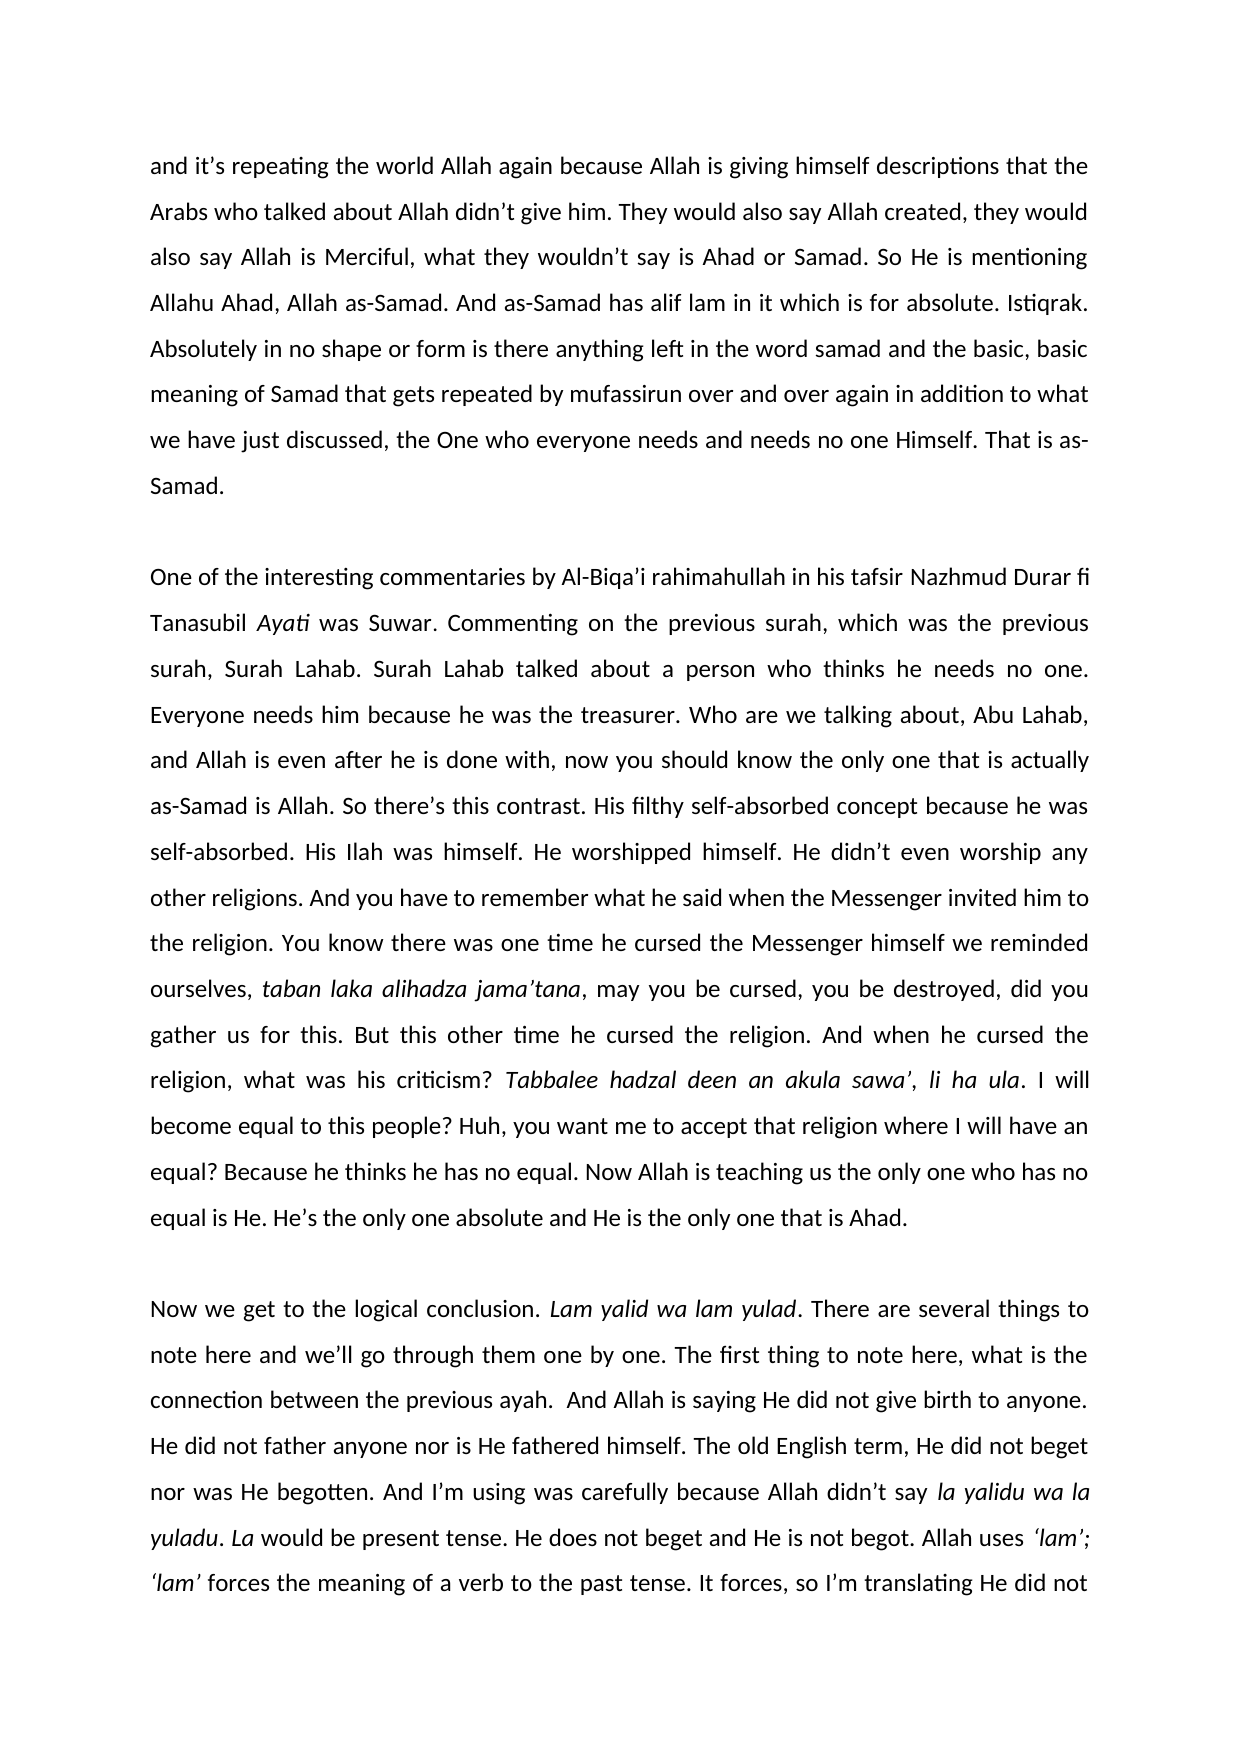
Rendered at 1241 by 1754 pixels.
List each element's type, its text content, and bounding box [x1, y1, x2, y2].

text One of the interesting commentaries by Al-Biqa’i rahimahullah in his tafsir Nazhmud Durar fi Tanasubil Ayati was Suwar. Commenting on the previous surah, which was the previous surah, Surah Lahab. Surah Lahab talked about a person who thinks he needs no one. Everyone needs him because he was the treasurer. Who are we talking about, Abu Lahab, and Allah is even after he is done with, now you should know the only one that is actually as-Samad is Allah. So there’s this contrast. His filthy self-absorbed concept because he was self-absorbed. His Ilah was himself. He worshipped himself. He didn’t even worship any other religions. And you have to remember what he said when the Messenger invited him to the religion. You know there was one time he cursed the Messenger himself we reminded ourselves, taban laka alihadza jama’tana, may you be cursed, you be destroyed, did you gather us for this. But this other time he cursed the religion. And when he cursed the religion, what was his criticism? Tabbalee hadzal deen an akula sawa’, li ha ula. I will become equal to this people? Huh, you want me to accept that religion where I will have an equal? Because he thinks he has no equal. Now Allah is teaching us the only one who has no equal is He. He’s the only one absolute and He is the only one that is Ahad. [150, 562, 1090, 1232]
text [150, 1293, 1090, 1598]
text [150, 150, 1090, 501]
